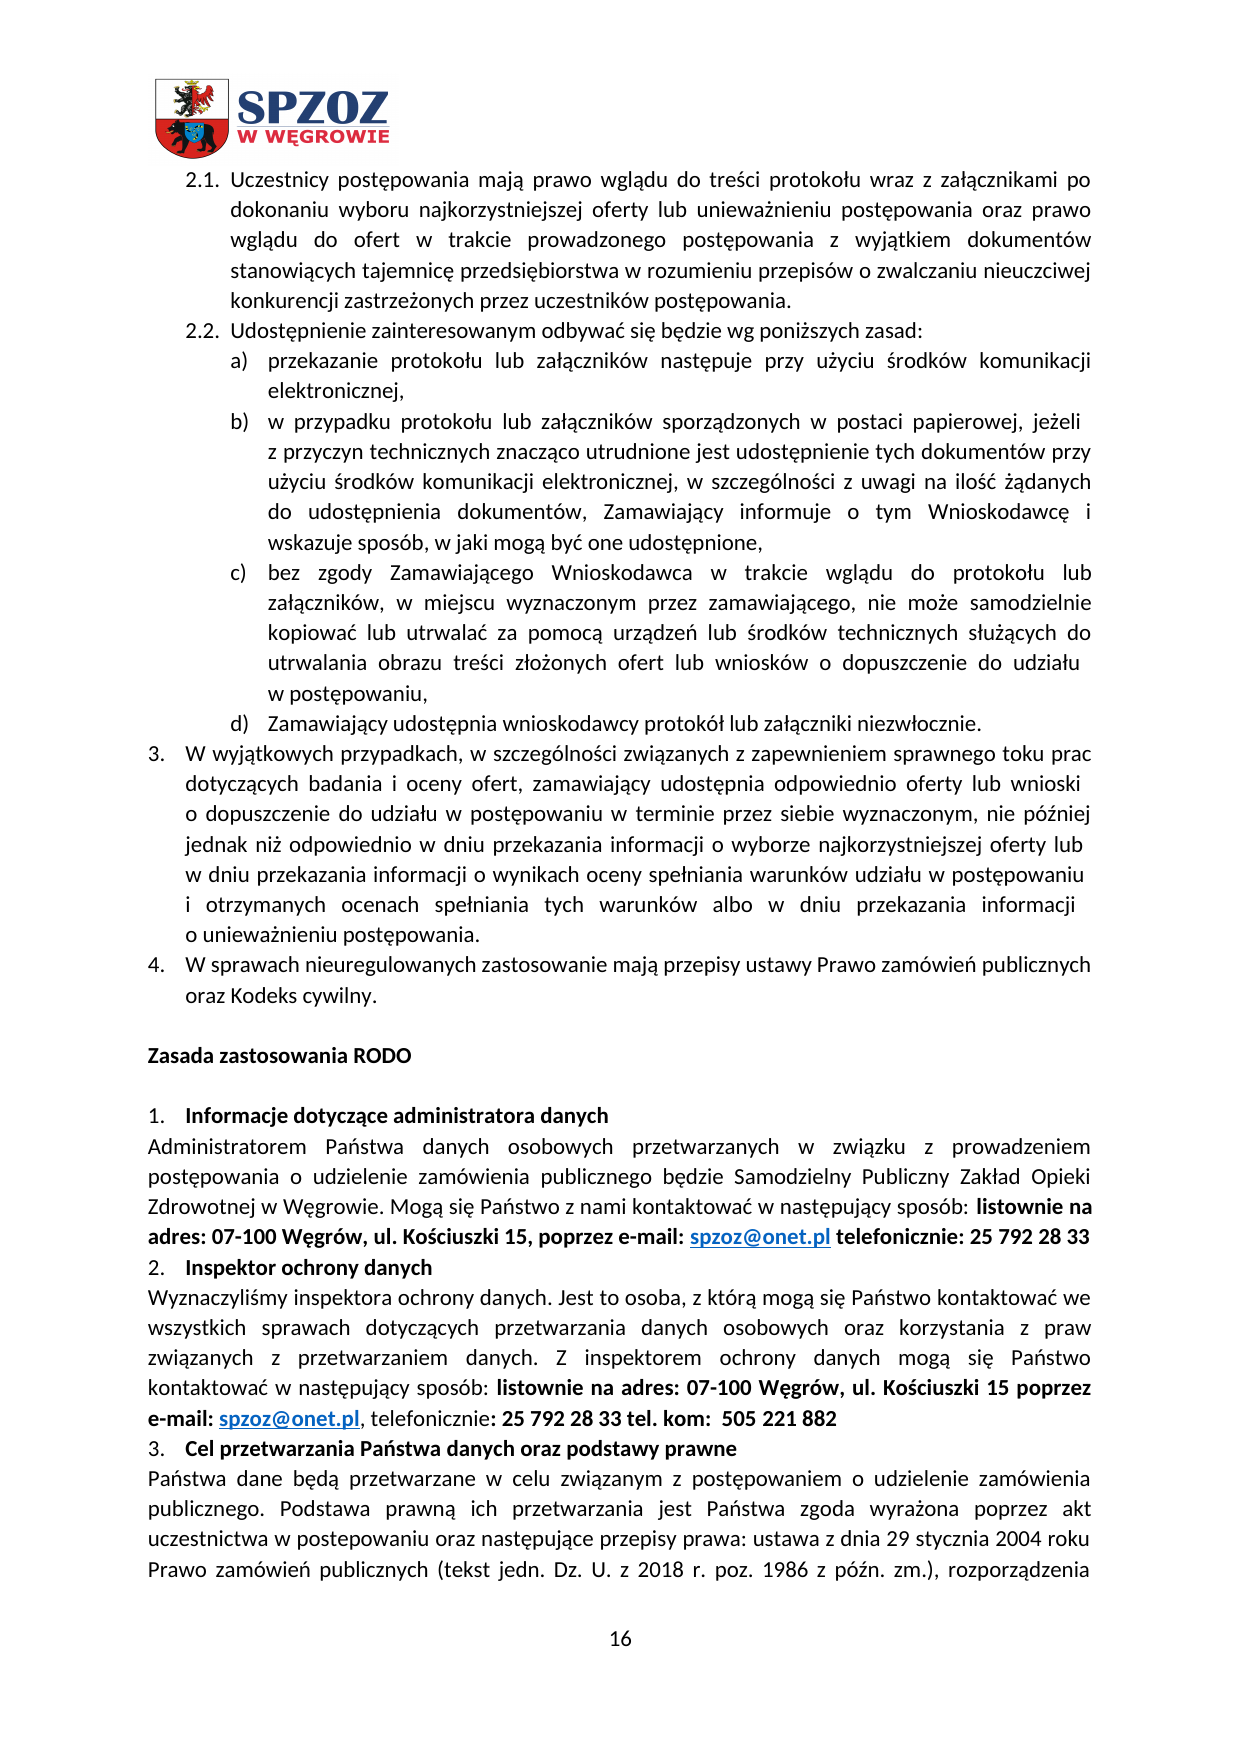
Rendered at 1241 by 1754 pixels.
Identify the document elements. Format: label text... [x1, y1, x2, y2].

list w przypadku protokołu lub załączników sporządzonych w postaci papierowej, jeżeli z przyczyn technicznych znacząco utrudnione jest udostępnienie tych dokumentów przy użyciu środków komunikacji elektronicznej, w szczególności z uwagi na ilość żądanych do udostępnienia dokumentów, Zamawiający informuje o tym Wnioskodawcę i wskazuje sposób, w jaki mogą być one udostępnione, [230, 407, 1093, 556]
text Administratorem Państwa danych osobowych przetwarzanych w związku z prowadzeniem postępowania o udzielenie zamówienia publicznego będzie Samodzielny Publiczny Zakład Opieki Zdrowotnej w Węgrowie. Mogą się Państwo z nami kontaktować w następujący sposób: listownie na adres: 07-100 Węgrów, ul. Kościuszki 15, poprzez e-mail: spzoz@onet.pl telefonicznie: 25 792 28 33 [148, 1132, 1093, 1250]
list Cel przetwarzania Państwa danych oraz podstawy prawne [148, 1434, 1093, 1462]
picture [147, 73, 400, 166]
list Inspektor ochrony danych [148, 1253, 1093, 1281]
list przekazanie protokołu lub załączników następuje przy użyciu środków komunikacji elektronicznej, [230, 346, 1093, 404]
list Uczestnicy postępowania mają prawo wglądu do treści protokołu wraz z załącznikami po dokonaniu wyboru najkorzystniejszej oferty lub unieważnieniu postępowania oraz prawo wglądu do ofert w trakcie prowadzonego postępowania z wyjątkiem dokumentów stanowiących tajemnicę przedsiębiorstwa w rozumieniu przepisów o zwalczaniu nieuczciwej konkurencji zastrzeżonych przez uczestników postępowania. [185, 165, 1093, 314]
list Zamawiający udostępnia wnioskodawcy protokół lub załączniki niezwłocznie. [230, 709, 1093, 737]
list Udostępnienie zainteresowanym odbywać się będzie wg poniższych zasad: [185, 316, 1093, 344]
list Informacje dotyczące administratora danych [148, 1102, 1093, 1129]
text Zasada zastosowania RODO [148, 1041, 1093, 1069]
list W wyjątkowych przypadkach, w szczególności związanych z zapewnieniem sprawnego toku prac dotyczących badania i oceny ofert, zamawiający udostępnia odpowiednio oferty lub wnioski o dopuszczenie do udziału w postępowaniu w terminie przez siebie wyznaczonym, nie później jednak niż odpowiednio w dniu przekazania informacji o wyborze najkorzystniejszej oferty lub w dniu przekazania informacji o wynikach oceny spełniania warunków udziału w postępowaniu i otrzymanych ocenach spełniania tych warunków albo w dniu przekazania informacji o unieważnieniu postępowania. [148, 739, 1093, 948]
list W sprawach nieuregulowanych zastosowanie mają przepisy ustawy Prawo zamówień publicznych oraz Kodeks cywilny. [148, 951, 1093, 1009]
list bez zgody Zamawiającego Wnioskodawca w trakcie wglądu do protokołu lub załączników, w miejscu wyznaczonym przez zamawiającego, nie może samodzielnie kopiować lub utrwalać za pomocą urządzeń lub środków technicznych służących do utrwalania obrazu treści złożonych ofert lub wniosków o dopuszczenie do udziału w postępowaniu, [230, 558, 1093, 707]
text Wyznaczyliśmy inspektora ochrony danych. Jest to osoba, z którą mogą się Państwo kontaktować we wszystkich sprawach dotyczących przetwarzania danych osobowych oraz korzystania z praw związanych z przetwarzaniem danych. Z inspektorem ochrony danych mogą się Państwo kontaktować w następujący sposób: listownie na adres: 07-100 Węgrów, ul. Kościuszki 15 poprzez e-mail: spzoz@onet.pl, telefonicznie: 25 792 28 33 tel. kom: 505 221 882 [148, 1283, 1093, 1432]
